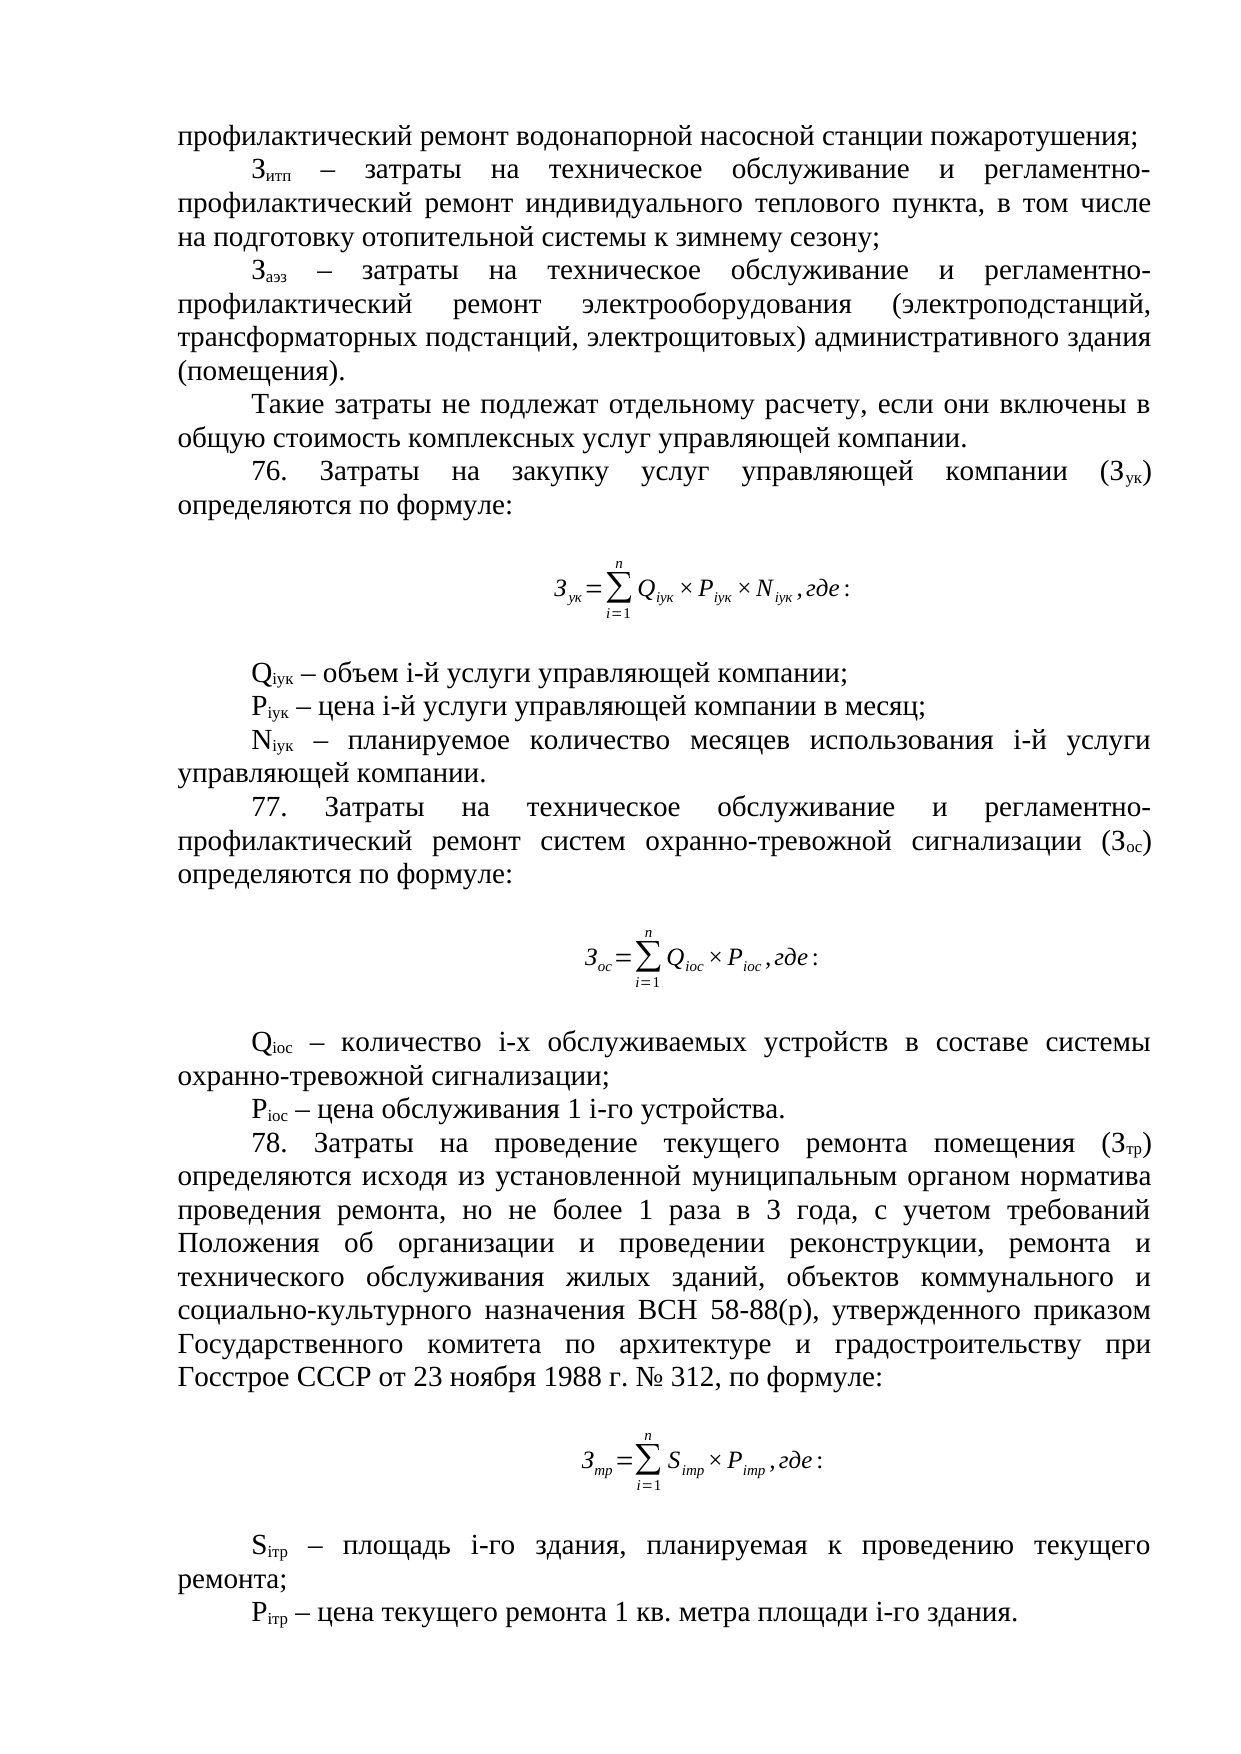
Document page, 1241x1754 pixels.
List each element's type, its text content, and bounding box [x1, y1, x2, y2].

text Зитп – затраты на техническое обслуживание и регламентно- профилактический ремонт индивидуального теплового пункта, в том числе на подготовку отопительной системы к зимнему сезону; [177, 152, 1152, 252]
text Piтр – цена текущего ремонта 1 кв. метра площади i-го здания. [177, 1594, 1152, 1628]
text Siтр – площадь i-го здания, планируемая к проведению текущего ремонта; [177, 1527, 1152, 1594]
text 78. Затраты на проведение текущего ремонта помещения (Зтр) определяются исходя из установленной муниципальным органом норматива проведения ремонта, но не более 1 раза в 3 года, с учетом требований Положения об организации и проведении реконструкции, ремонта и технического обслуживания жилых зданий, объектов коммунального и социально-культурного назначения ВСН 58-88(р), утвержденного приказом Государственного комитета по архитектуре и градостроительству при Госстрое СССР от 23 ноября 1988 г. № 312, по формуле: [177, 1125, 1152, 1393]
text Qiос – количество i-х обслуживаемых устройств в составе системы охранно-тревожной сигнализации; [177, 1024, 1152, 1091]
text Заэз – затраты на техническое обслуживание и регламентно- профилактический ремонт электрооборудования (электроподстанций, трансформаторных подстанций, электрощитовых) административного здания (помещения). [177, 252, 1152, 386]
text 76. Затраты на закупку услуг управляющей компании (Зук) определяются по формуле: [177, 453, 1152, 521]
text Piук – цена i-й услуги управляющей компании в месяц; [177, 688, 1152, 722]
text 77. Затраты на техническое обслуживание и регламентно-профилактический ремонт систем охранно-тревожной сигнализации (Зос) определяются по формуле: [177, 789, 1152, 890]
text Niук – планируемое количество месяцев использования i-й услуги управляющей компании. [177, 722, 1152, 789]
text Такие затраты не подлежат отдельному расчету, если они включены в общую стоимость комплексных услуг управляющей компании. [177, 386, 1152, 453]
text Piос – цена обслуживания 1 i-го устройства. [177, 1091, 1152, 1125]
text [177, 118, 1152, 152]
text Qiук – объем i-й услуги управляющей компании; [177, 655, 1152, 688]
